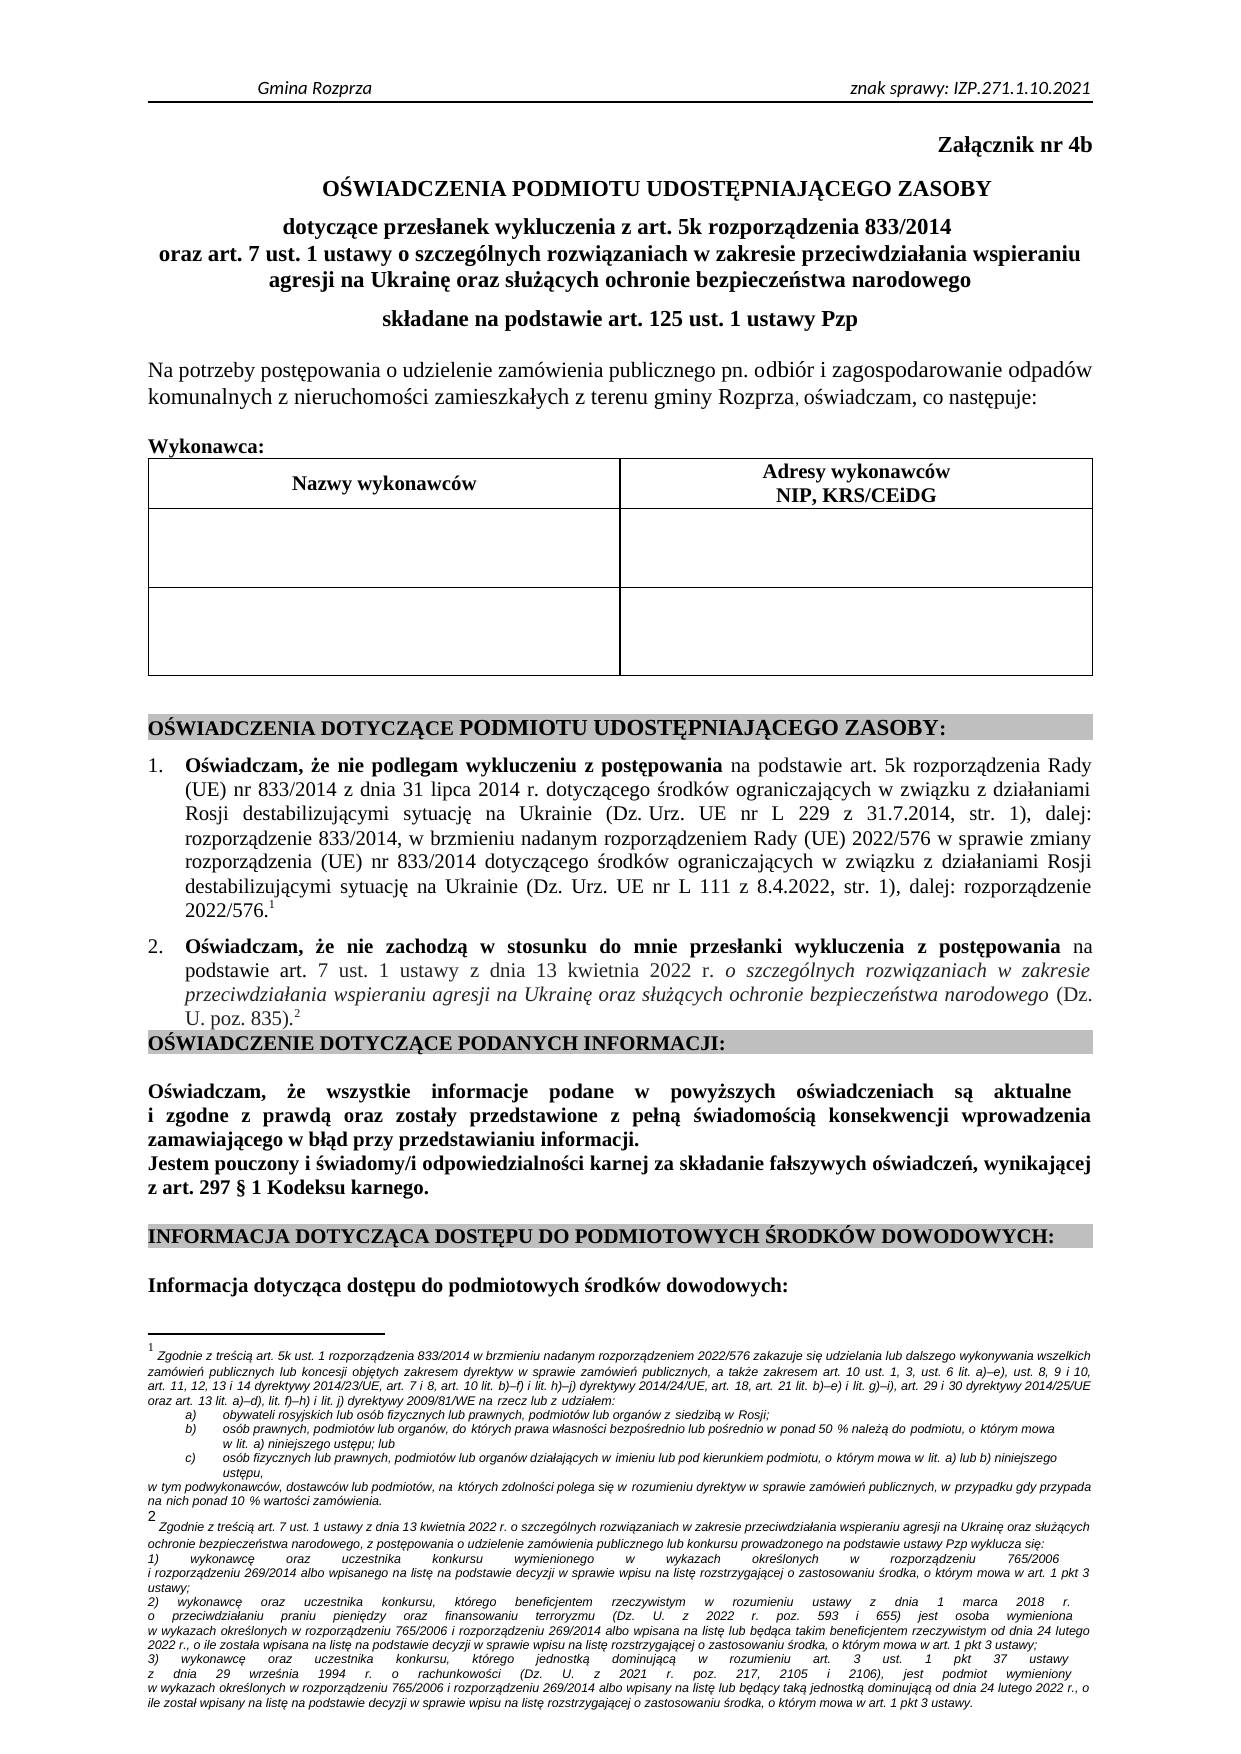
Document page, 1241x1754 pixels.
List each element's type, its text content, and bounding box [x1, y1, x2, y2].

text składane na podstawie art. 125 ust. 1 ustawy Pzp [148, 305, 1093, 331]
text Wykonawca: [148, 434, 1093, 458]
text Jestem pouczony i świadomy/i odpowiedzialności karnej za składanie fałszywych oświadczeń, wynikającej z art. 297 § 1 Kodeksu karnego. [148, 1151, 1093, 1199]
table_header Nazwy wykonawców [149, 459, 619, 507]
text OŚWIADCZENIA DOTYCZĄCE PODMIOTU UDOSTĘPNIAJĄCEGO ZASOBY: [148, 714, 1093, 740]
text Na potrzeby postępowania o udzielenie zamówienia publicznego pn. odbiór i zagospodarowanie odpadów komunalnych z nieruchomości zamieszkałych z terenu gminy Rozprza, oświadczam, co następuje: [148, 357, 1093, 409]
table_cell [149, 509, 619, 587]
text OŚWIADCZENIA PODMIOTU UDOSTĘPNIAJĄCEGO ZASOBY [148, 174, 1093, 201]
table_cell [149, 588, 619, 675]
text Załącznik nr 4b [148, 132, 1093, 158]
table_cell [621, 588, 1092, 675]
text Oświadczam, że wszystkie informacje podane w powyższych oświadczeniach są aktualne i zgodne z prawdą oraz zostały przedstawione z pełną świadomością konsekwencji wprowadzenia zamawiającego w błąd przy przedstawianiu informacji. [148, 1079, 1093, 1151]
table_cell [621, 509, 1092, 587]
list Oświadczam, że nie podlegam wykluczeniu z postępowania na podstawie art. 5k rozporządzenia Rady (UE) nr 833/2014 z dnia 31 lipca 2014 r. dotyczącego środków ograniczających w związku z działaniami Rosji destabilizującymi sytuację na Ukrainie (Dz. Urz. UE nr L 229 z 31.7.2014, str. 1), dalej: rozporządzenie 833/2014, w brzmieniu nadanym rozporządzeniem Rady (UE) 2022/576 w sprawie zmiany rozporządzenia (UE) nr 833/2014 dotyczącego środków ograniczających w związku z działaniami Rosji destabilizującymi sytuację na Ukrainie (Dz. Urz. UE nr L 111 z 8.4.2022, str. 1), dalej: rozporządzenie 2022/576. [148, 753, 1093, 922]
text Informacja dotycząca dostępu do podmiotowych środków dowodowych: [148, 1273, 1093, 1297]
table_header Adresy wykonawców NIP, KRS/CEiDG [621, 459, 1092, 507]
list Oświadczam, że nie zachodzą w stosunku do mnie przesłanki wykluczenia z postępowania na podstawie art. 7 ust. 1 ustawy z dnia 13 kwietnia 2022 r. o szczególnych rozwiązaniach w zakresie przeciwdziałania wspieraniu agresji na Ukrainę oraz służących ochronie bezpieczeństwa narodowego (Dz. U. poz. 835). [148, 934, 1093, 1030]
text dotyczące przesłanek wykluczenia z art. 5k rozporządzenia 833/2014 oraz art. 7 ust. 1 ustawy o szczególnych rozwiązaniach w zakresie przeciwdziałania wspieraniu agresji na Ukrainę oraz służących ochronie bezpieczeństwa narodowego [148, 213, 1093, 292]
text OŚWIADCZENIE DOTYCZĄCE PODANYCH INFORMACJI: [148, 1030, 1093, 1054]
text INFORMACJA DOTYCZĄCA DOSTĘPU DO PODMIOTOWYCH ŚRODKÓW DOWODOWYCH: [148, 1224, 1093, 1248]
